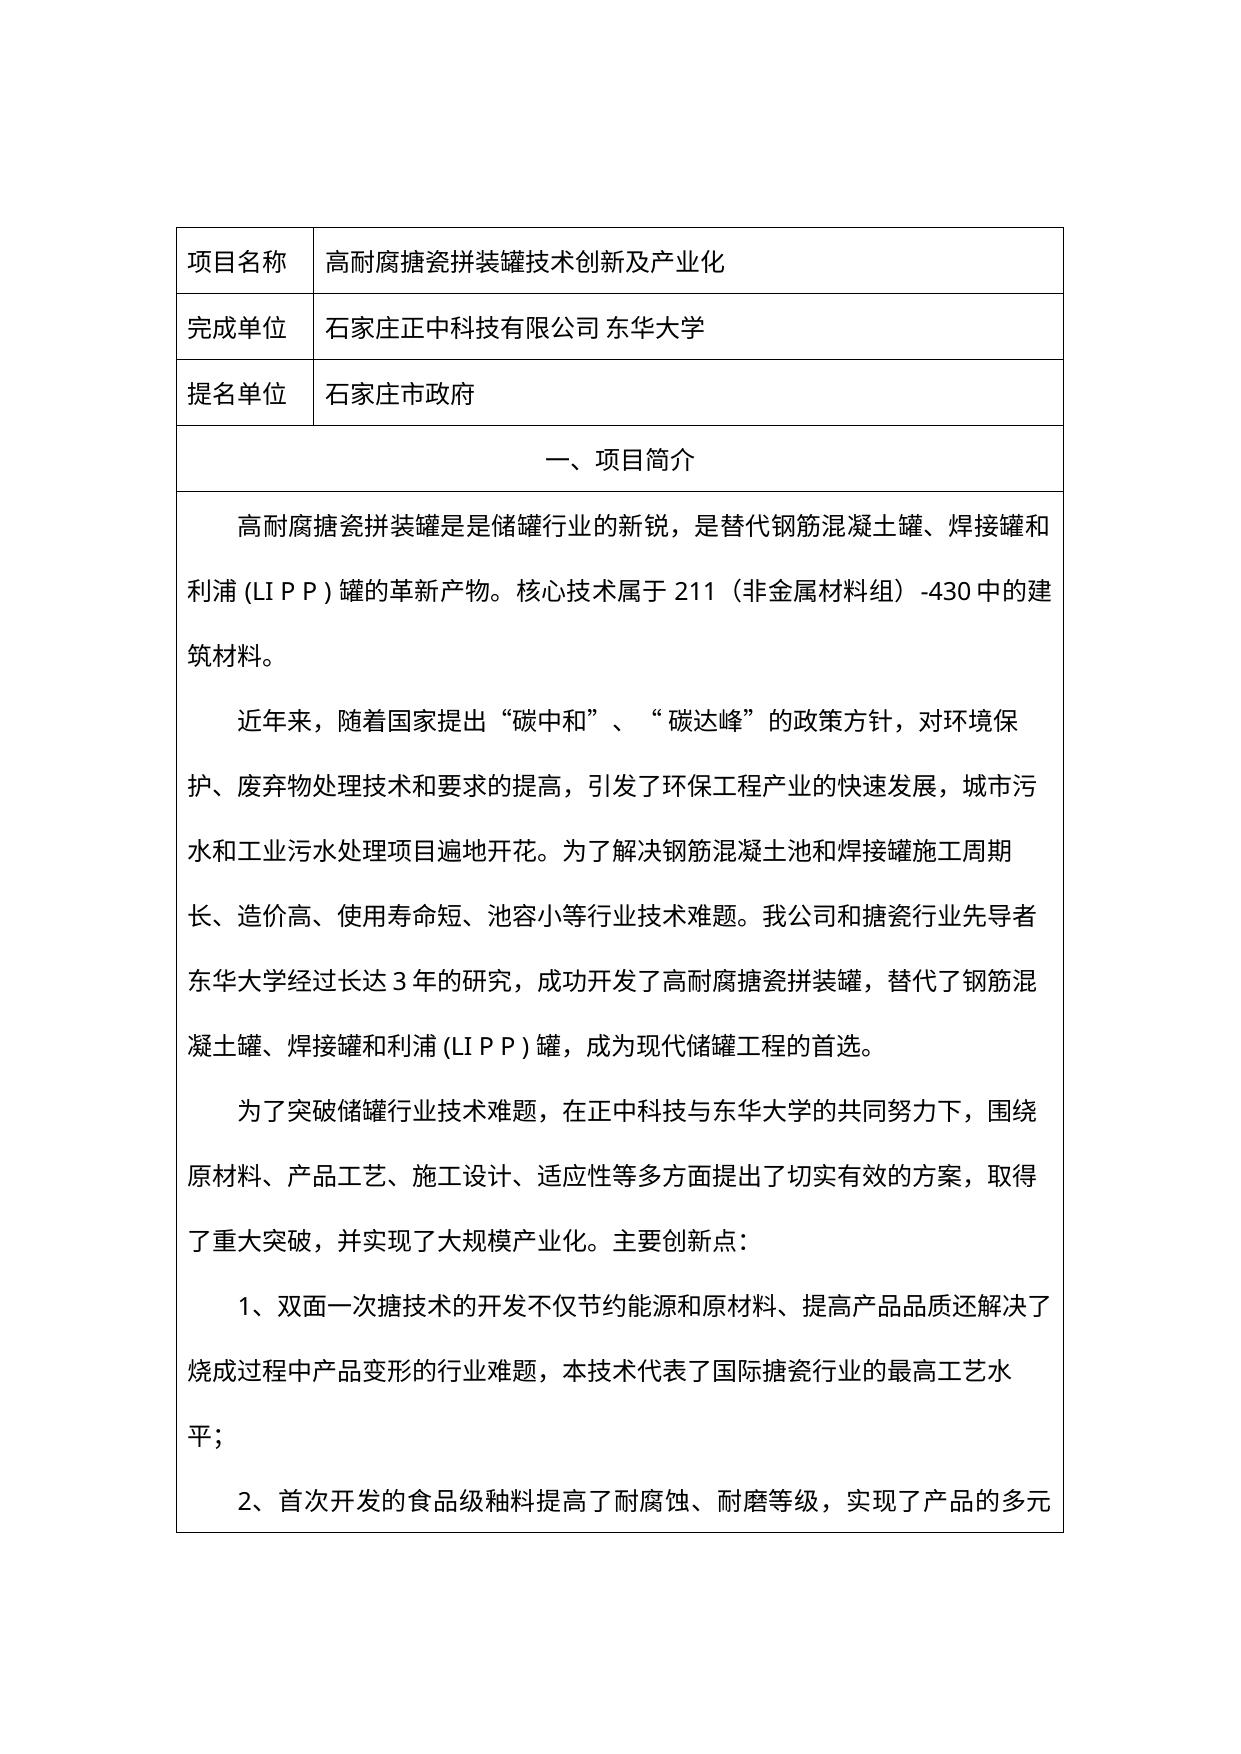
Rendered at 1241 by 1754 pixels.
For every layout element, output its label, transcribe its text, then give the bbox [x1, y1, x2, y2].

table_cell 石家庄市政府 [314, 360, 1063, 425]
table_cell 完成单位 [177, 294, 313, 359]
table_header 项目名称 [177, 228, 313, 293]
table_header 高耐腐搪瓷拼装罐技术创新及产业化 [314, 228, 1063, 293]
table_cell 石家庄正中科技有限公司 东华大学 [314, 294, 1063, 359]
table_cell 提名单位 [177, 360, 313, 425]
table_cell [177, 492, 1063, 1532]
table_cell 一、项目简介 [177, 426, 1063, 491]
